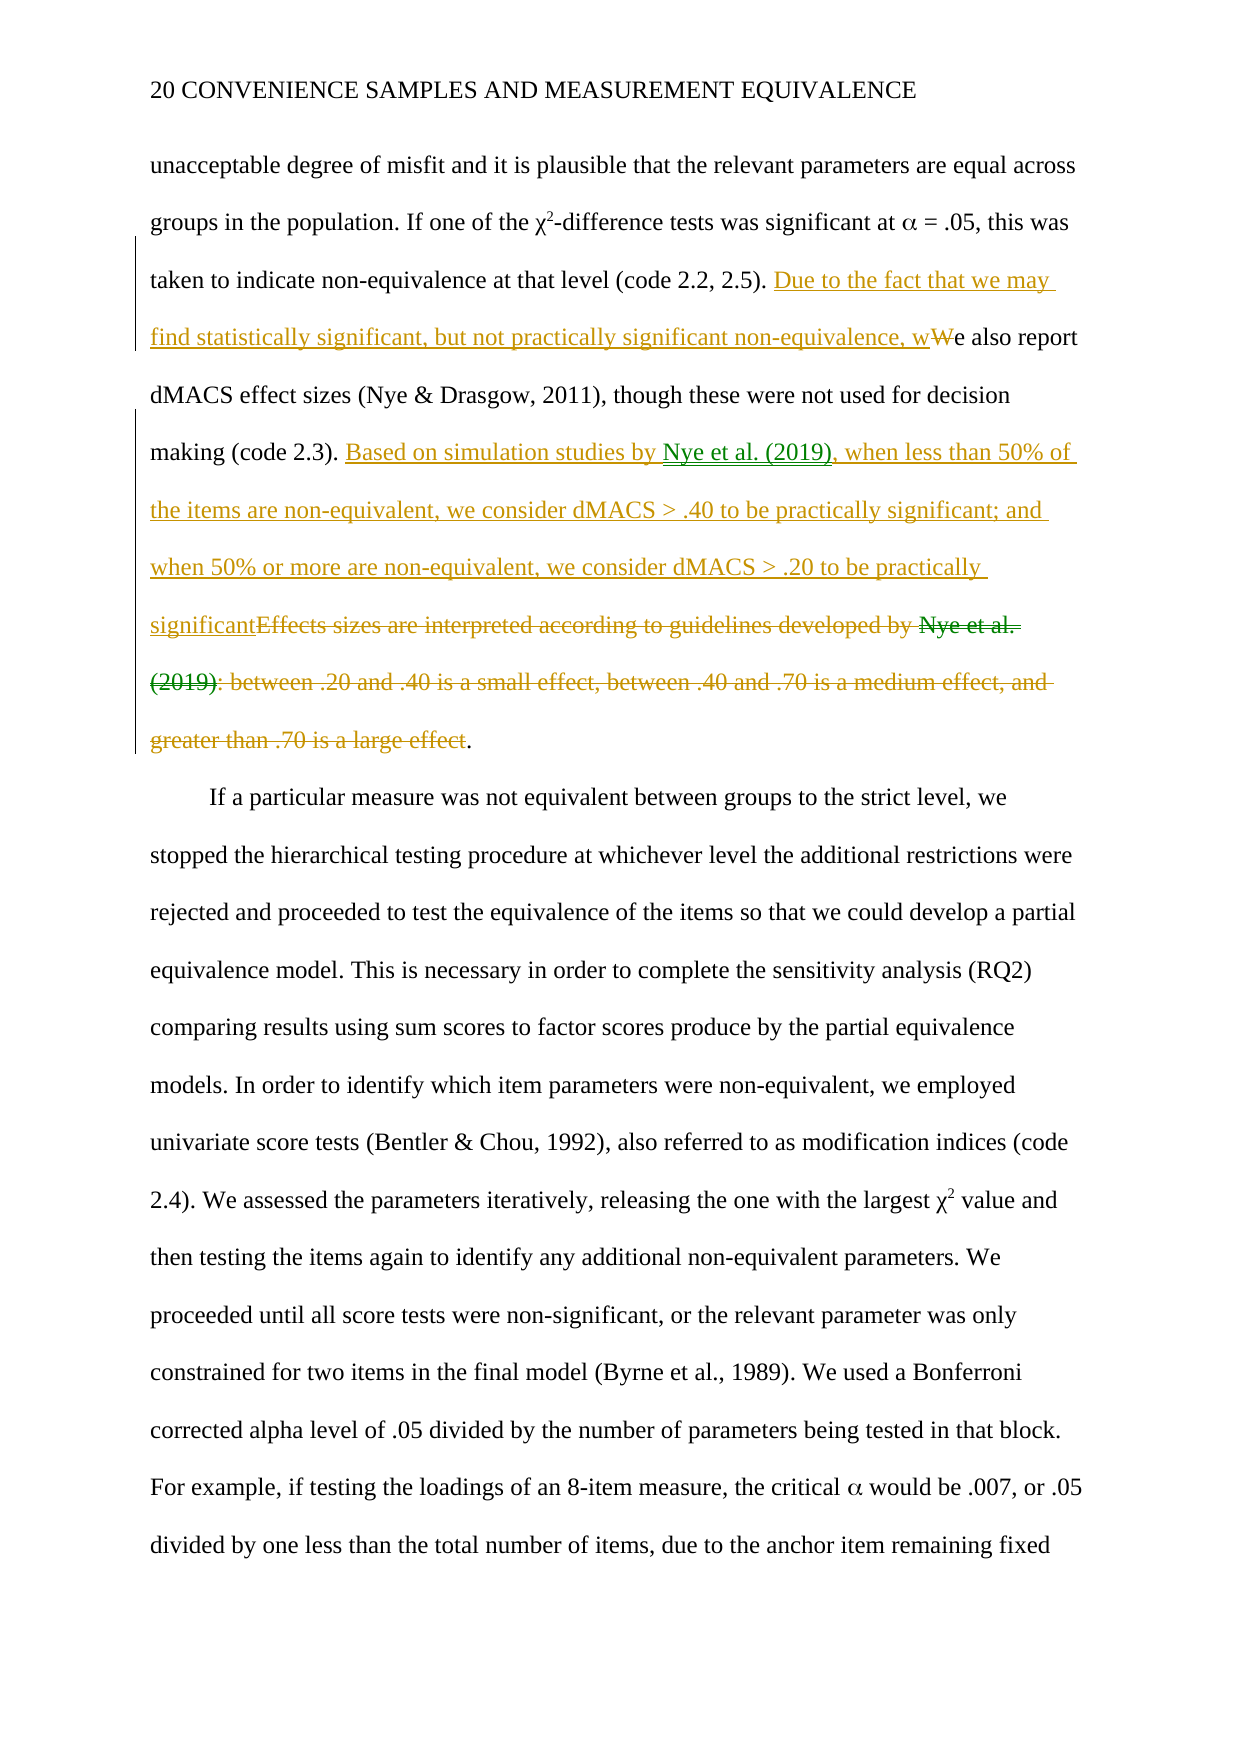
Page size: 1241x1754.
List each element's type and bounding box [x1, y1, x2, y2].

text [150, 150, 1090, 754]
text [150, 782, 1090, 1559]
